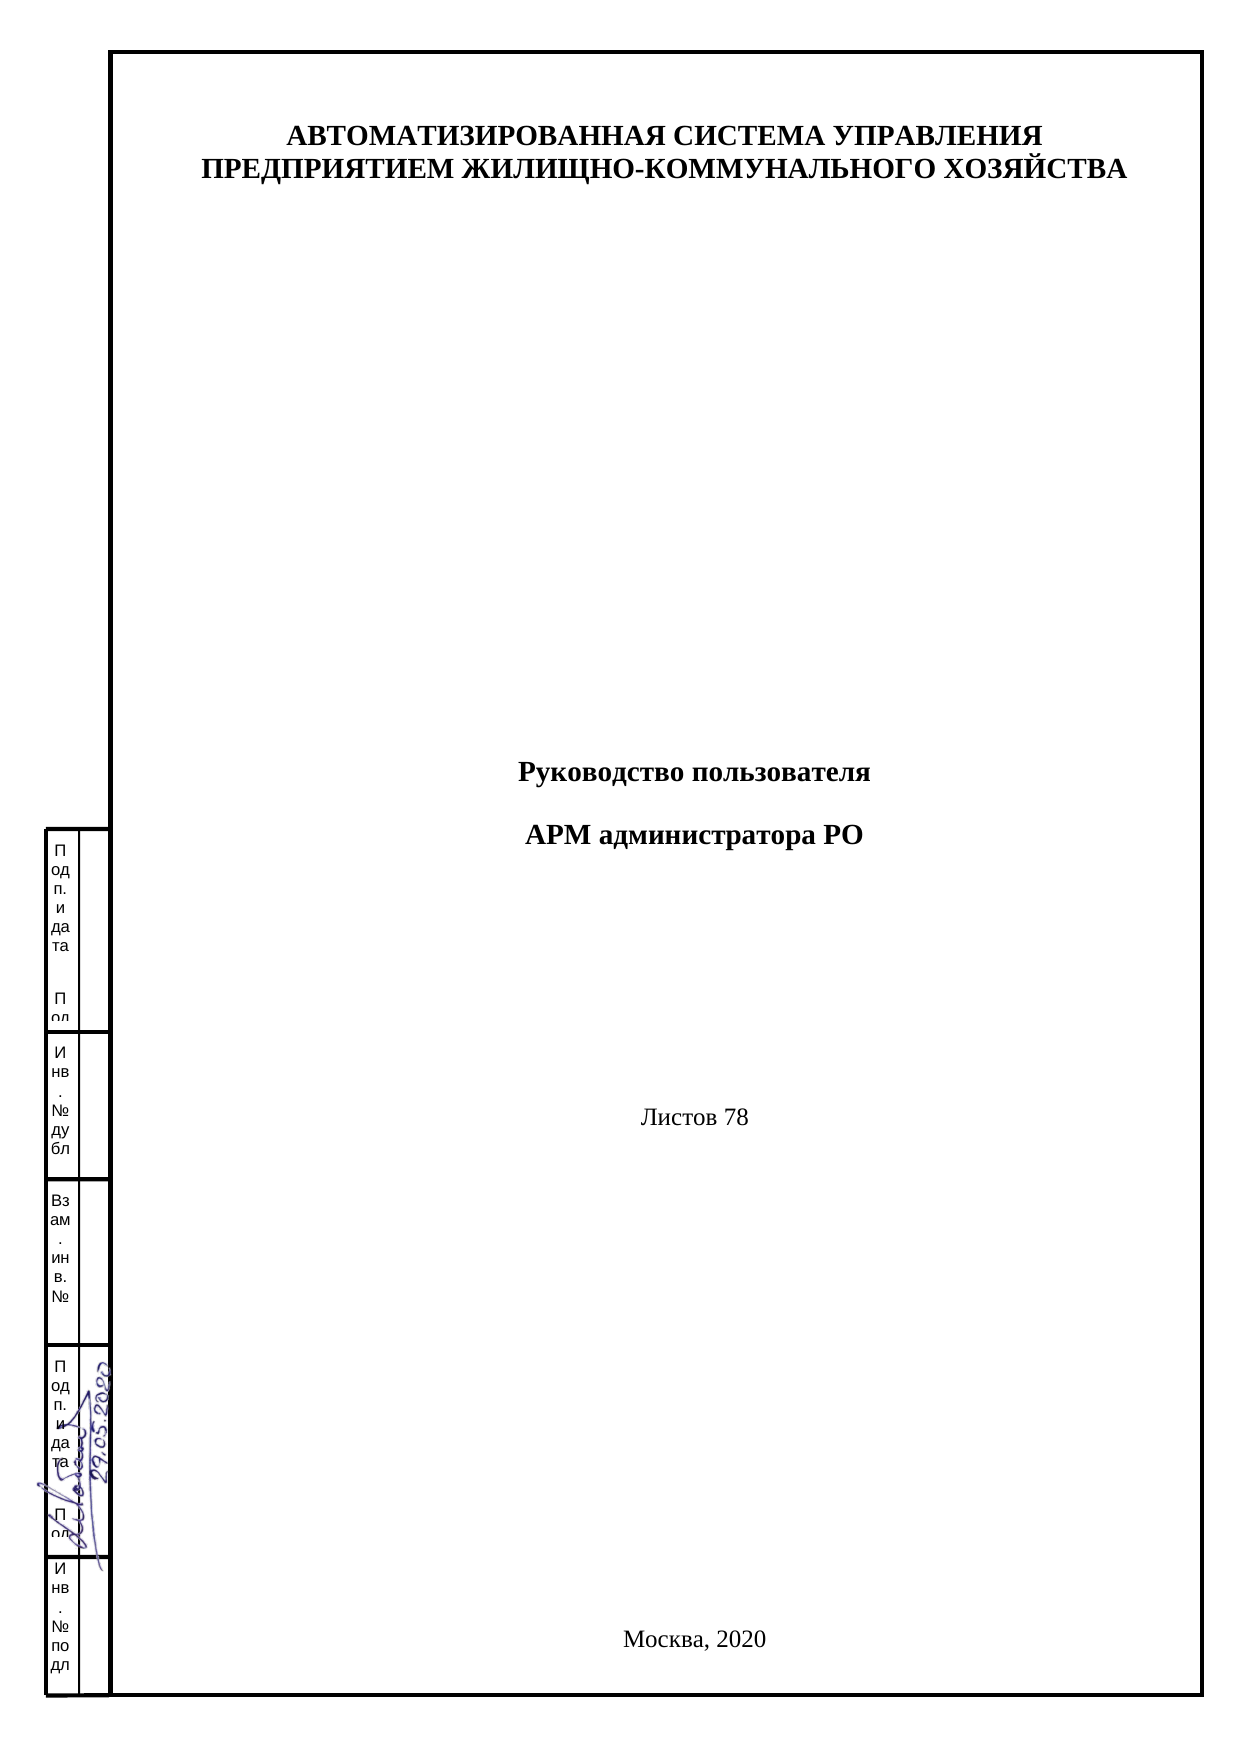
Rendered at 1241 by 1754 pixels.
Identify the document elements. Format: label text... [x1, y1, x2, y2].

text АРМ администратора РО [177, 817, 1152, 850]
text Листов 44 [177, 1102, 1152, 1131]
text АВТОМАТИЗИРОВАННАЯ СИСТЕМА УПРАВЛЕНИЯ ПРЕДПРИЯТИЕМ ЖИЛИЩНО-КОММУНАЛЬНОГО ХОЗЯЙСТВА [177, 118, 1152, 185]
text Руководство пользователя [177, 754, 1152, 787]
picture [24, 1355, 120, 1585]
